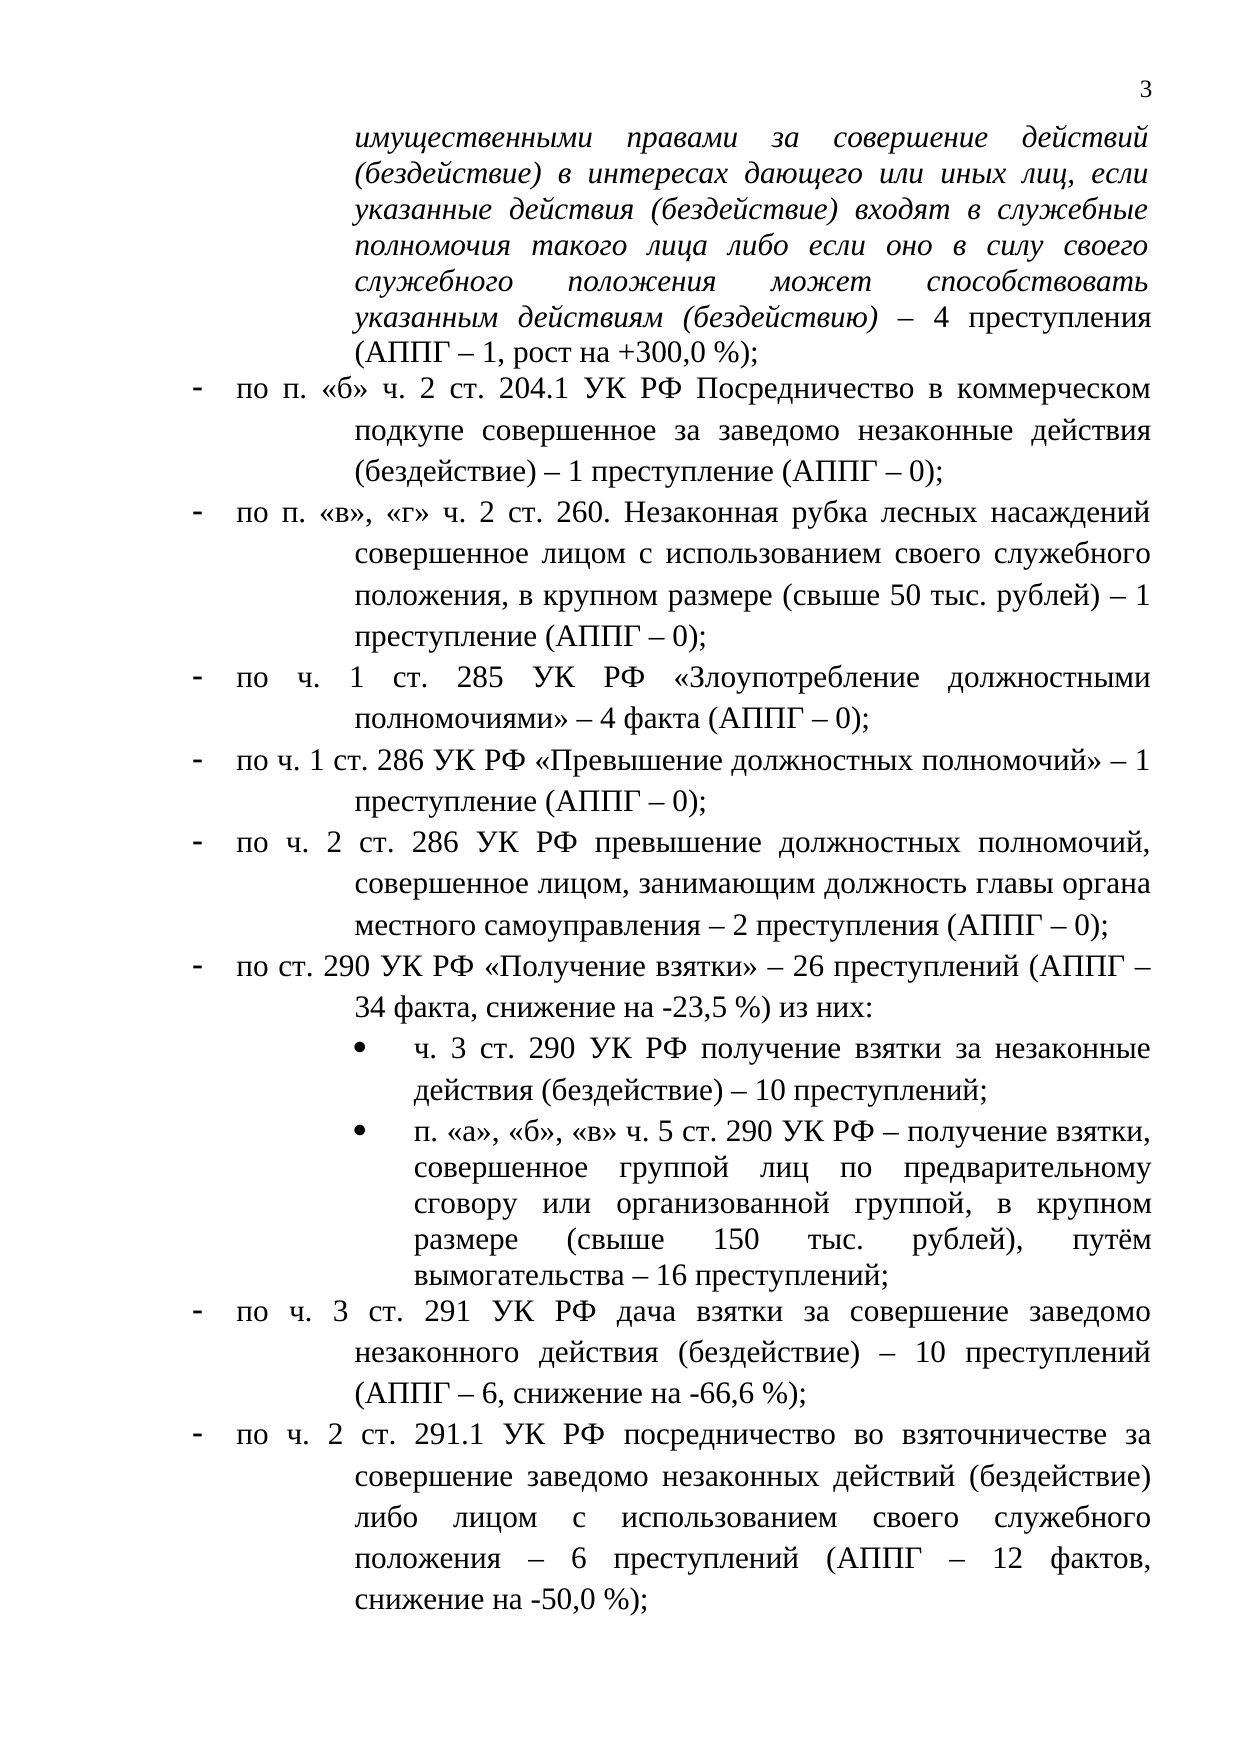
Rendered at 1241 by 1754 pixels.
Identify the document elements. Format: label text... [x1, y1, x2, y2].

list по п. «в», «г» ч. 2 ст. 260. Незаконная рубка лесных насаждений совершенное лицом с использованием своего служебного положения, в крупном размере (свыше 50 тыс. рублей) – 1 преступление (АППГ – 0); [192, 493, 1152, 653]
list по ч. 1 ст. 285 УК РФ «Злоупотребление должностными полномочиями» – 4 факта (АППГ – 0); [192, 658, 1152, 736]
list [192, 118, 1152, 370]
list ч. 3 ст. 290 УК РФ получение взятки за незаконные действия (бездействие) – 10 преступлений; [354, 1030, 1152, 1107]
list по п. «б» ч. 2 ст. 204.1 УК РФ Посредничество в коммерческом подкупе совершенное за заведомо незаконные действия (бездействие) – 1 преступление (АППГ – 0); [192, 370, 1152, 488]
list по ч. 2 ст. 291.1 УК РФ посредничество во взяточничестве за совершение заведомо незаконных действий (бездействие) либо лицом с использованием своего служебного положения – 6 преступлений (АППГ – 12 фактов, снижение на -50,0 %); [192, 1416, 1152, 1617]
list по ч. 1 ст. 286 УК РФ «Превышение должностных полномочий» – 1 преступление (АППГ – 0); [192, 741, 1152, 818]
list п. «а», «б», «в» ч. 5 ст. 290 УК РФ – получение взятки, совершенное группой лиц по предварительному сговору или организованной группой, в крупном размере (свыше 150 тыс. рублей), путём вымогательства – 16 преступлений; [354, 1112, 1152, 1292]
list по ч. 3 ст. 291 УК РФ дача взятки за совершение заведомо незаконного действия (бездействие) – 10 преступлений (АППГ – 6, снижение на -66,6 %); [192, 1292, 1152, 1410]
list по ч. 2 ст. 286 УК РФ превышение должностных полномочий, совершенное лицом, занимающим должность главы органа местного самоуправления – 2 преступления (АППГ – 0); [192, 823, 1152, 942]
list по ст. 290 УК РФ «Получение взятки» – 26 преступлений (АППГ – 34 факта, снижение на -23,5 %) из них: [192, 947, 1152, 1024]
